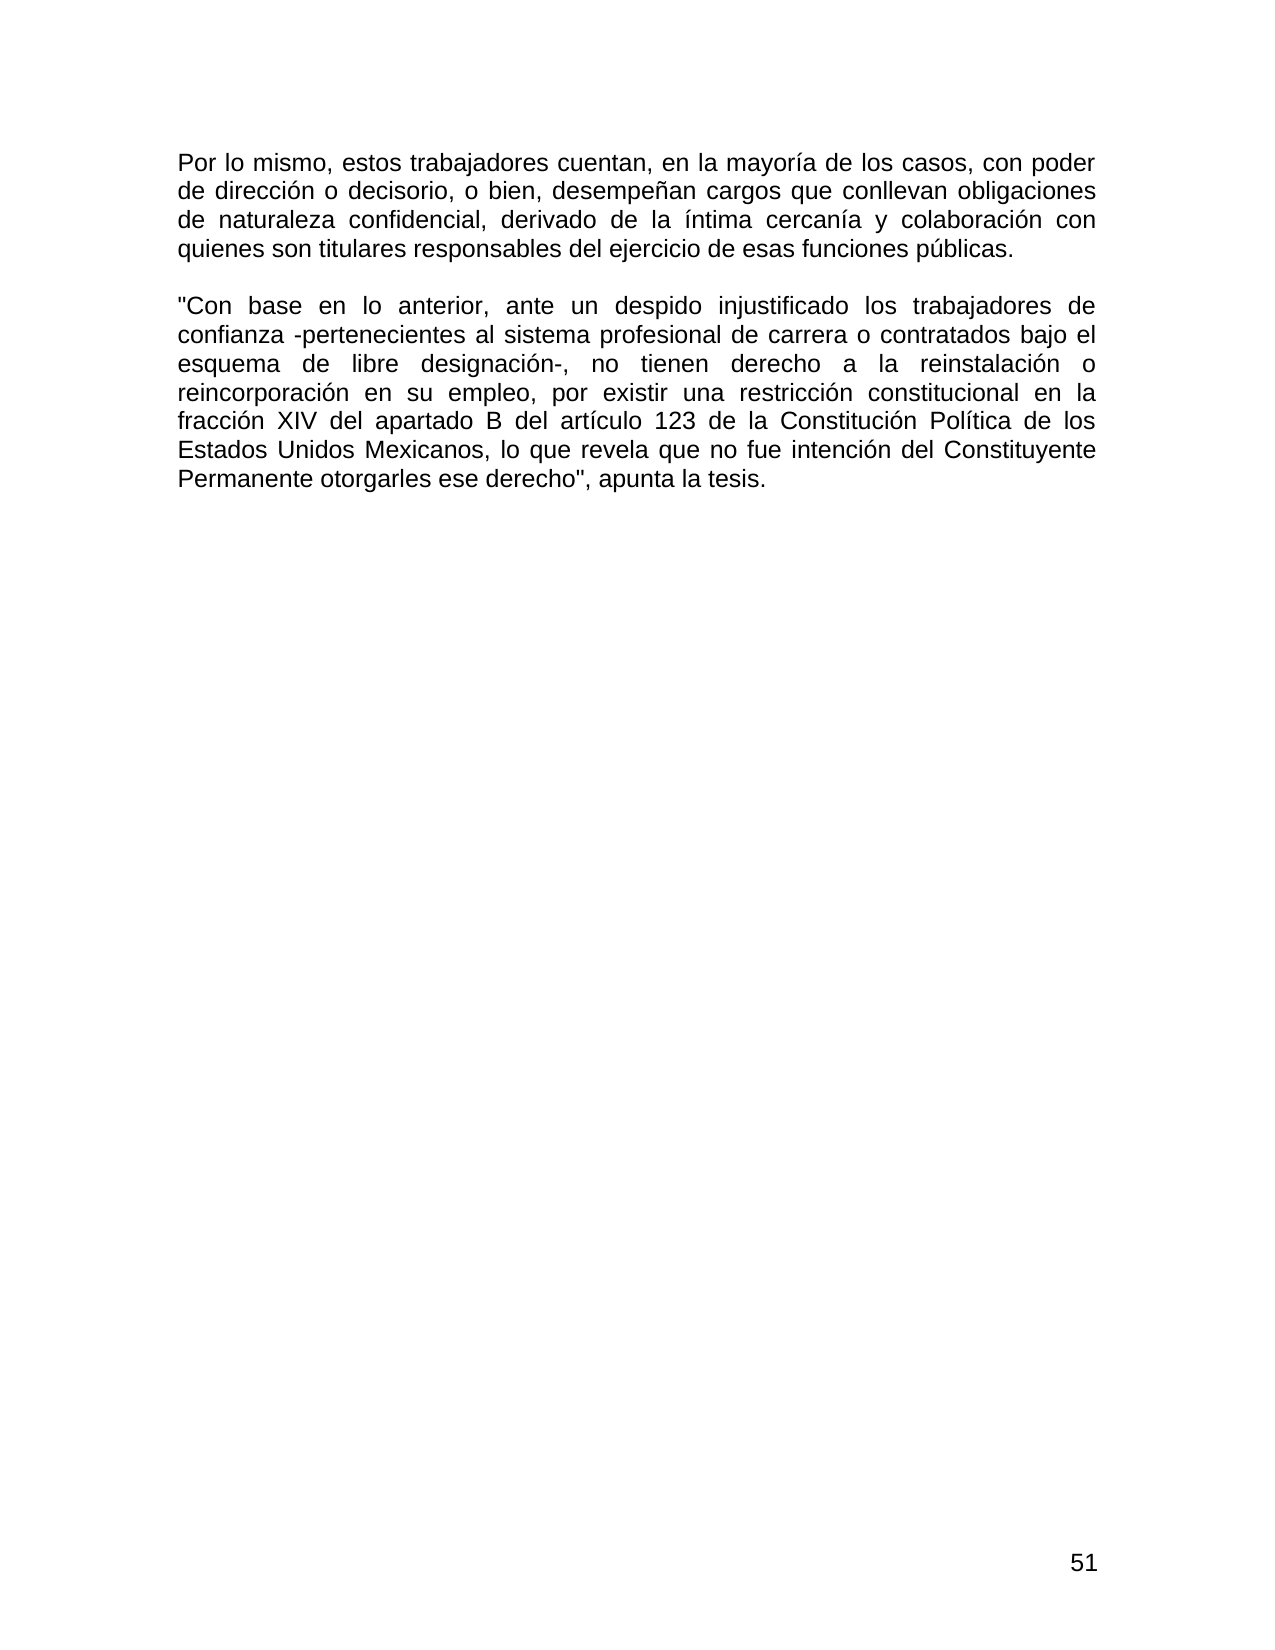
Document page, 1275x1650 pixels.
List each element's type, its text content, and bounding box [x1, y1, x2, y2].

text Por lo mismo, estos trabajadores cuentan, en la mayoría de los casos, con poder de dirección o decisorio, o bien, desempeñan cargos que conllevan obligaciones de naturaleza confidencial, derivado de la íntima cercanía y colaboración con quienes son titulares responsables del ejercicio de esas funciones públicas. [177, 148, 1098, 263]
text "Con base en lo anterior, ante un despido injustificado los trabajadores de confianza -pertenecientes al sistema profesional de carrera o contratados bajo el esquema de libre designación-, no tienen derecho a la reinstalación o reincorporación en su empleo, por existir una restricción constitucional en la fracción XIV del apartado B del artículo 123 de la Constitución Política de los Estados Unidos Mexicanos, lo que revela que no fue intención del Constituyente Permanente otorgarles ese derecho", apunta la tesis. [177, 291, 1098, 493]
